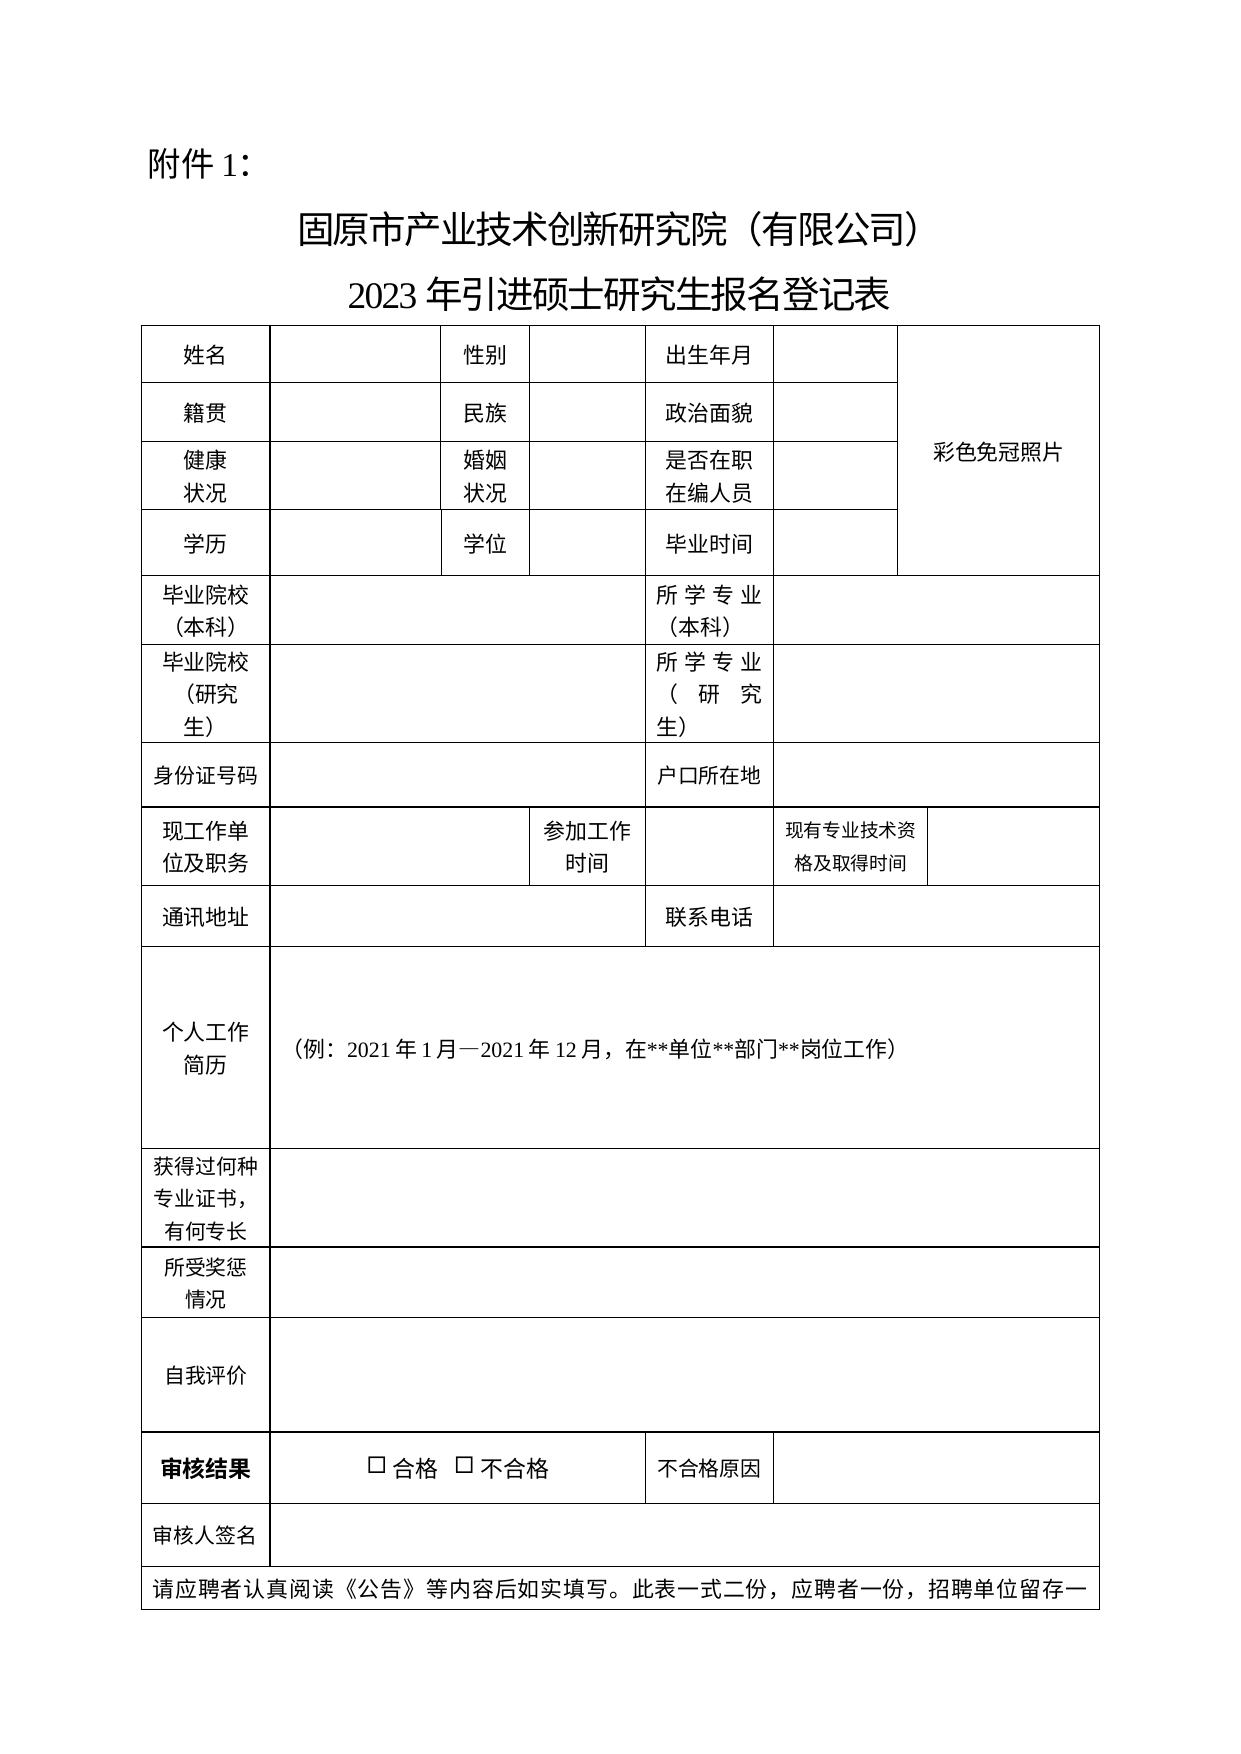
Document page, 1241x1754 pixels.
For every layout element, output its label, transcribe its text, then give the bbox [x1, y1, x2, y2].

table_cell [271, 645, 645, 742]
table_cell [774, 886, 1099, 946]
table_cell 学位 [442, 510, 529, 575]
table_cell 婚姻 状况 [441, 442, 529, 509]
table_header [271, 326, 440, 382]
table_cell [271, 1318, 1099, 1431]
table_cell [271, 808, 529, 885]
table_cell [271, 1504, 1099, 1566]
table_cell [271, 576, 645, 643]
table_cell [530, 383, 645, 441]
table_header [530, 326, 645, 382]
text 附件1： [148, 129, 1093, 194]
table_cell 审核人签名 [142, 1504, 269, 1566]
table_cell 所学专业（本科） [646, 576, 773, 643]
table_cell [142, 1567, 1099, 1608]
table_cell 毕业时间 [646, 510, 773, 575]
table_cell 民族 [441, 383, 529, 441]
table_cell 联系电话 [646, 886, 773, 946]
table_cell 所受奖惩 情况 [142, 1248, 269, 1317]
table_cell [774, 645, 1099, 742]
table_cell [530, 442, 645, 509]
table_cell [271, 886, 645, 946]
text 2023年引进硕士研究生报名登记表 [148, 259, 1093, 324]
table_cell 审核结果 [142, 1433, 269, 1503]
table_header 彩色免冠照片 [898, 326, 1099, 575]
table_cell （例：2021年1月—2021年12月，在**单位**部门**岗位工作） [271, 947, 1099, 1148]
table_cell [271, 1248, 1099, 1317]
table_cell 合格 不合格 [271, 1433, 645, 1503]
table_cell [646, 808, 773, 885]
table_cell 学历 [142, 510, 269, 575]
table_cell 参加工作时间 [530, 808, 645, 885]
table_cell [774, 383, 897, 441]
table_cell 籍贯 [142, 383, 269, 441]
table_cell 毕业院校（研究生） [142, 645, 269, 742]
table_cell [271, 743, 645, 806]
table_cell 是否在职 在编人员 [646, 442, 773, 509]
table_header [774, 326, 897, 382]
table_cell [271, 442, 440, 509]
table_cell [271, 383, 440, 441]
table_cell 政治面貌 [646, 383, 773, 441]
table_cell 自我评价 [142, 1318, 269, 1431]
table_cell 身份证号码 [142, 743, 269, 806]
table_header 性别 [441, 326, 529, 382]
table_cell [774, 576, 1099, 643]
table_cell [774, 1433, 1099, 1503]
table_cell 现有专业技术资格及取得时间 [774, 808, 927, 885]
table_cell 毕业院校（本科） [142, 576, 269, 643]
table_header 姓名 [142, 326, 269, 382]
table_cell 户口所在地 [646, 743, 773, 806]
table_cell [774, 442, 897, 509]
table_cell 健康 状况 [142, 442, 269, 509]
table_cell [774, 510, 897, 575]
table_cell [774, 743, 1099, 806]
table_cell [928, 808, 1099, 885]
table_header 出生年月 [646, 326, 773, 382]
table_cell 通讯地址 [142, 886, 269, 946]
table_cell 获得过何种专业证书，有何专长 [142, 1149, 269, 1246]
table_cell [530, 510, 645, 575]
table_cell 不合格原因 [646, 1433, 773, 1503]
text 固原市产业技术创新研究院（有限公司） [148, 194, 1093, 259]
table_cell 个人工作简历 [142, 947, 269, 1148]
table_cell 现工作单位及职务 [142, 808, 269, 885]
table_cell [271, 1149, 1099, 1246]
table_cell [271, 510, 441, 575]
table_cell 所学专业（研究生） [646, 645, 773, 742]
